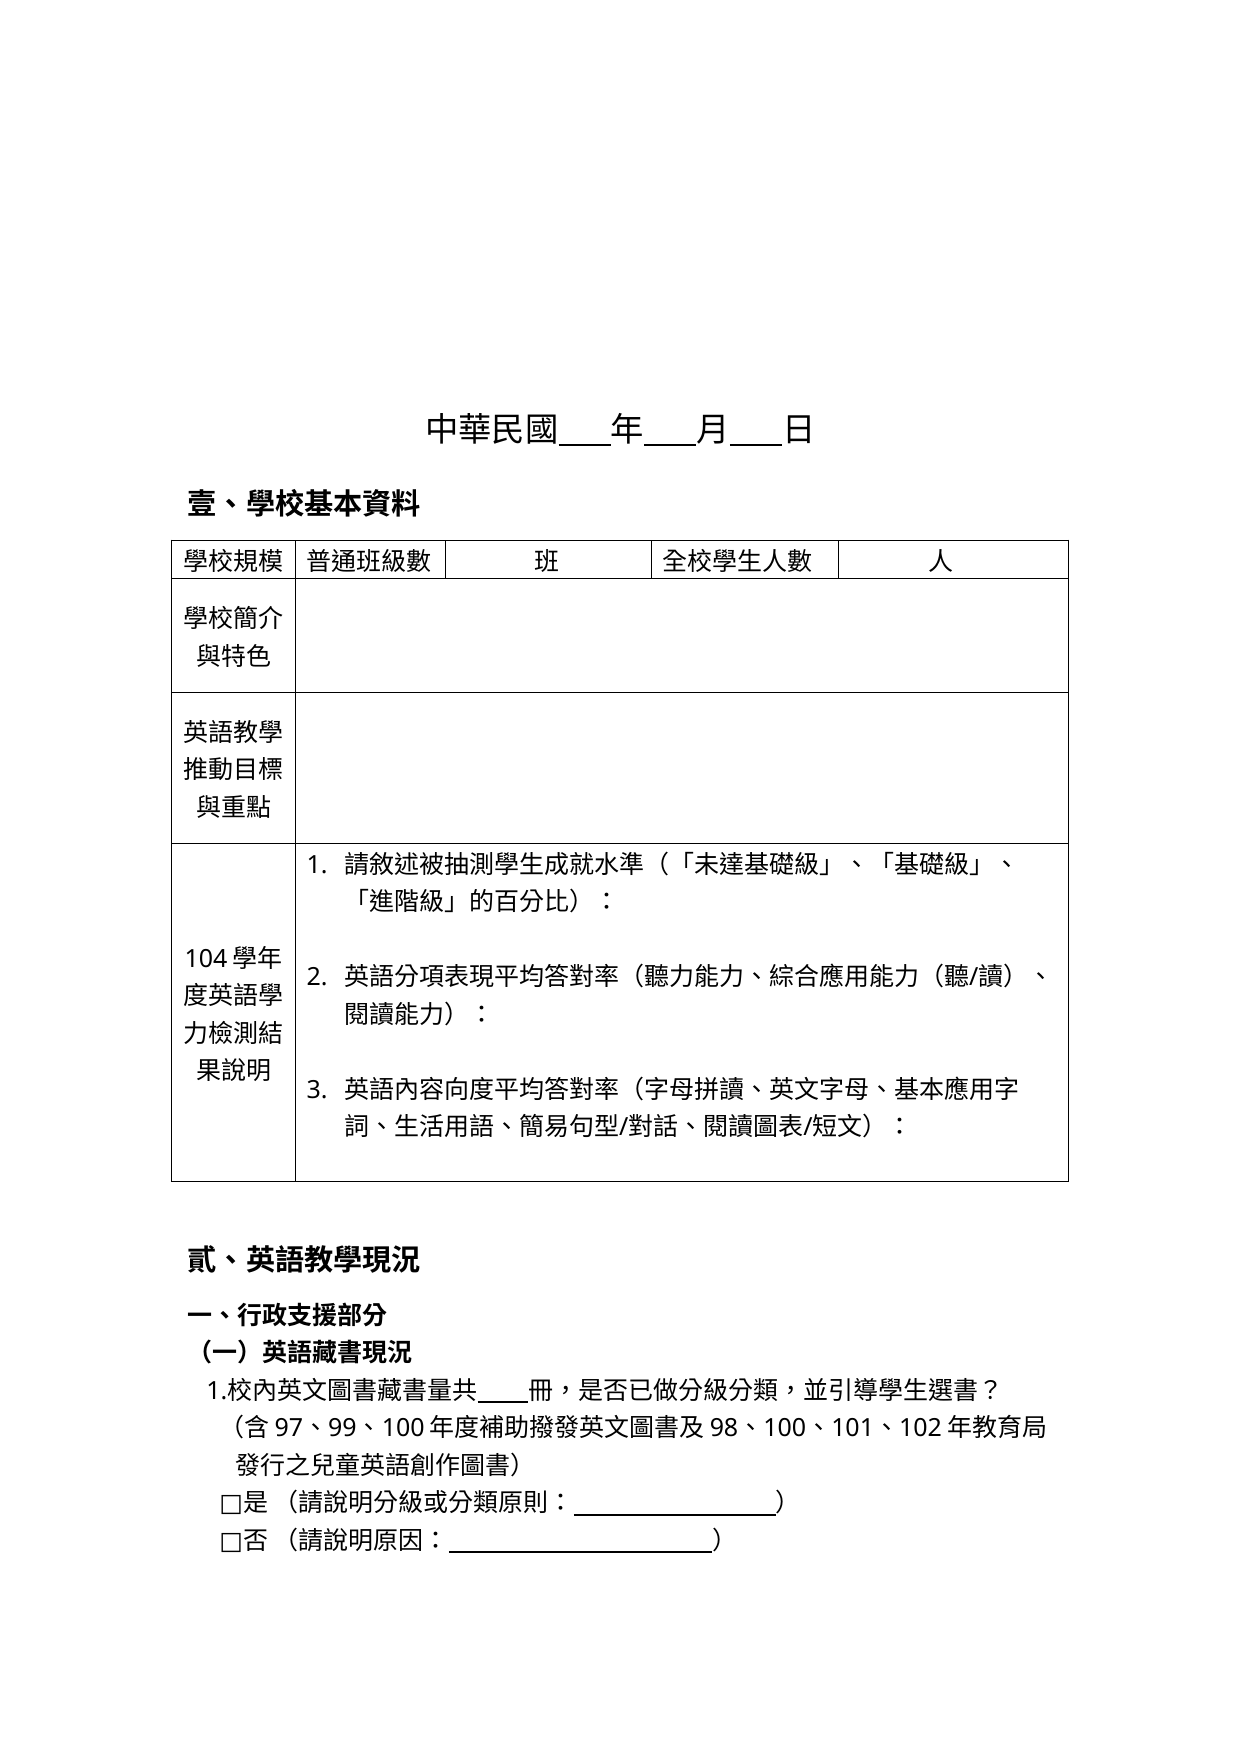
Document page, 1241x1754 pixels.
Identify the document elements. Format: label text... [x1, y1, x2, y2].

text （一）英語藏書現況 [187, 1332, 1053, 1370]
text 1.校內英文圖書藏書量共 冊，是否已做分級分類，並引導學生選書？ [206, 1370, 1053, 1407]
table_header 班 [446, 541, 651, 578]
text （含97、99、100年度補助撥發英文圖書及98、100、101、102年教育局發行之兒童英語創作圖書） [206, 1407, 1053, 1482]
table_header 人 [839, 541, 1068, 578]
text 壹、學校基本資料 [187, 464, 1053, 539]
text 一、行政支援部分 [187, 1295, 1053, 1332]
text □是 （請說明分級或分類原則： ） [206, 1482, 1053, 1520]
table_cell 英語教學推動目標與重點 [172, 693, 295, 843]
text □否 （請說明原因： ） [206, 1520, 1053, 1557]
table_cell [296, 579, 1068, 692]
table_cell 學校簡介與特色 [172, 579, 295, 692]
table_header 學校規模 [172, 541, 295, 578]
text 中華民國 年 月 日 [187, 389, 1053, 464]
table_cell 請敘述被抽測學生成就水準（「未達基礎級」、「基礎級」、「進階級」的百分比）： 英語分項表現平均答對率（聽力能力、綜合應用能力（聽/讀）、閱讀能力）： 英語內容向度平均答對率（字母拼讀、英文字母、基本應用字詞、生活用語、簡易句型/對話、閱讀圖表/短文）： [296, 844, 1068, 1181]
table_cell 104學年度英語學力檢測結果說明 [172, 844, 295, 1181]
table_cell [296, 693, 1068, 843]
table_header 普通班級數 [296, 541, 445, 578]
text 貳、英語教學現況 [187, 1220, 1053, 1295]
table_header 全校學生人數 [652, 541, 838, 578]
